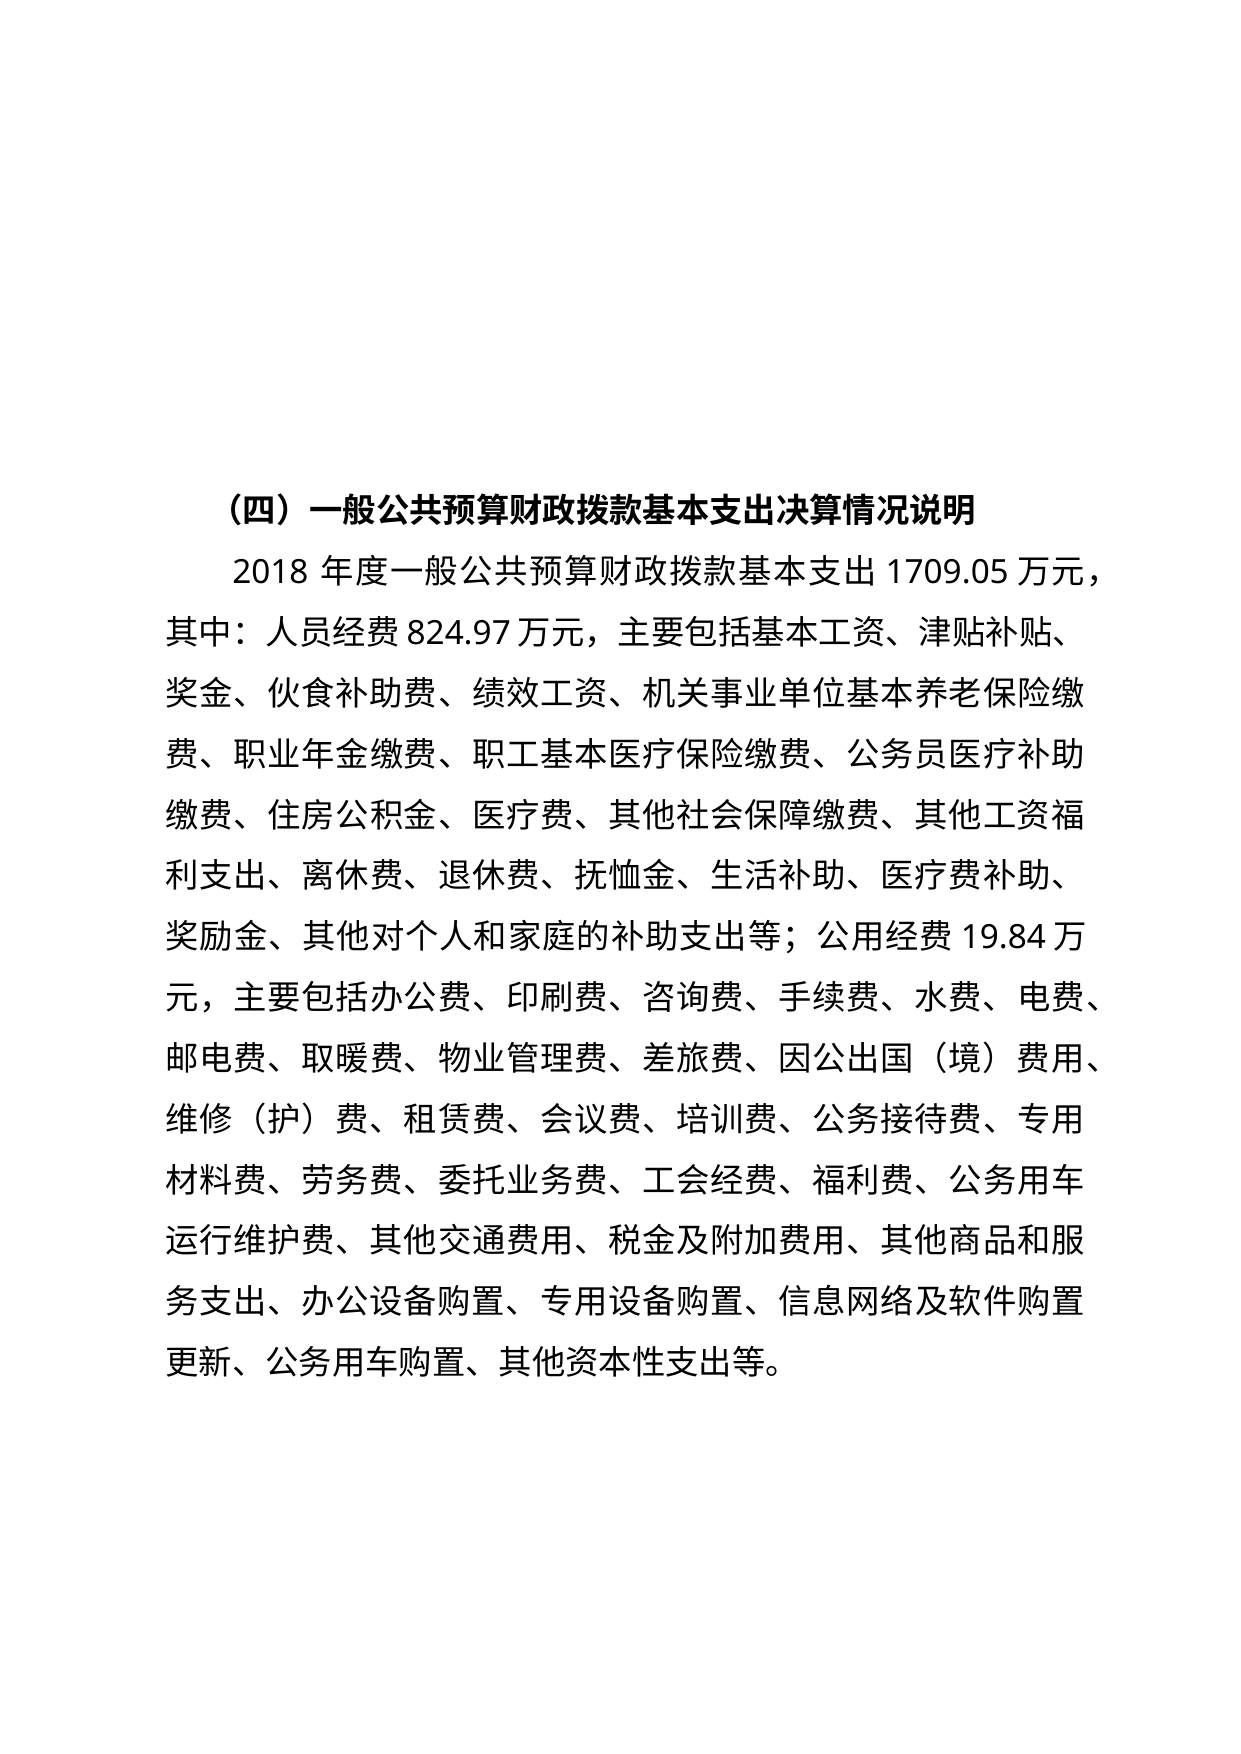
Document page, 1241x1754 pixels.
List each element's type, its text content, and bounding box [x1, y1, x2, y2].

text （四）一般公共预算财政拨款基本支出决算情况说明 [209, 474, 1087, 535]
text 2018 年度一般公共预算财政拨款基本支出1709.05万元，其中：人员经费824.97万元，主要包括基本工资、津贴补贴、奖金、伙食补助费、绩效工资、机关事业单位基本养老保险缴费、职业年金缴费、职工基本医疗保险缴费、公务员医疗补助缴费、住房公积金、医疗费、其他社会保障缴费、其他工资福利支出、离休费、退休费、抚恤金、生活补助、医疗费补助、奖励金、其他对个人和家庭的补助支出等；公用经费19.84万元，主要包括办公费、印刷费、咨询费、手续费、水费、电费、邮电费、取暖费、物业管理费、差旅费、因公出国（境）费用、维修（护）费、租赁费、会议费、培训费、公务接待费、专用材料费、劳务费、委托业务费、工会经费、福利费、公务用车运行维护费、其他交通费用、税金及附加费用、其他商品和服务支出、办公设备购置、专用设备购置、信息网络及软件购置更新、公务用车购置、其他资本性支出等。 [165, 535, 1087, 1387]
